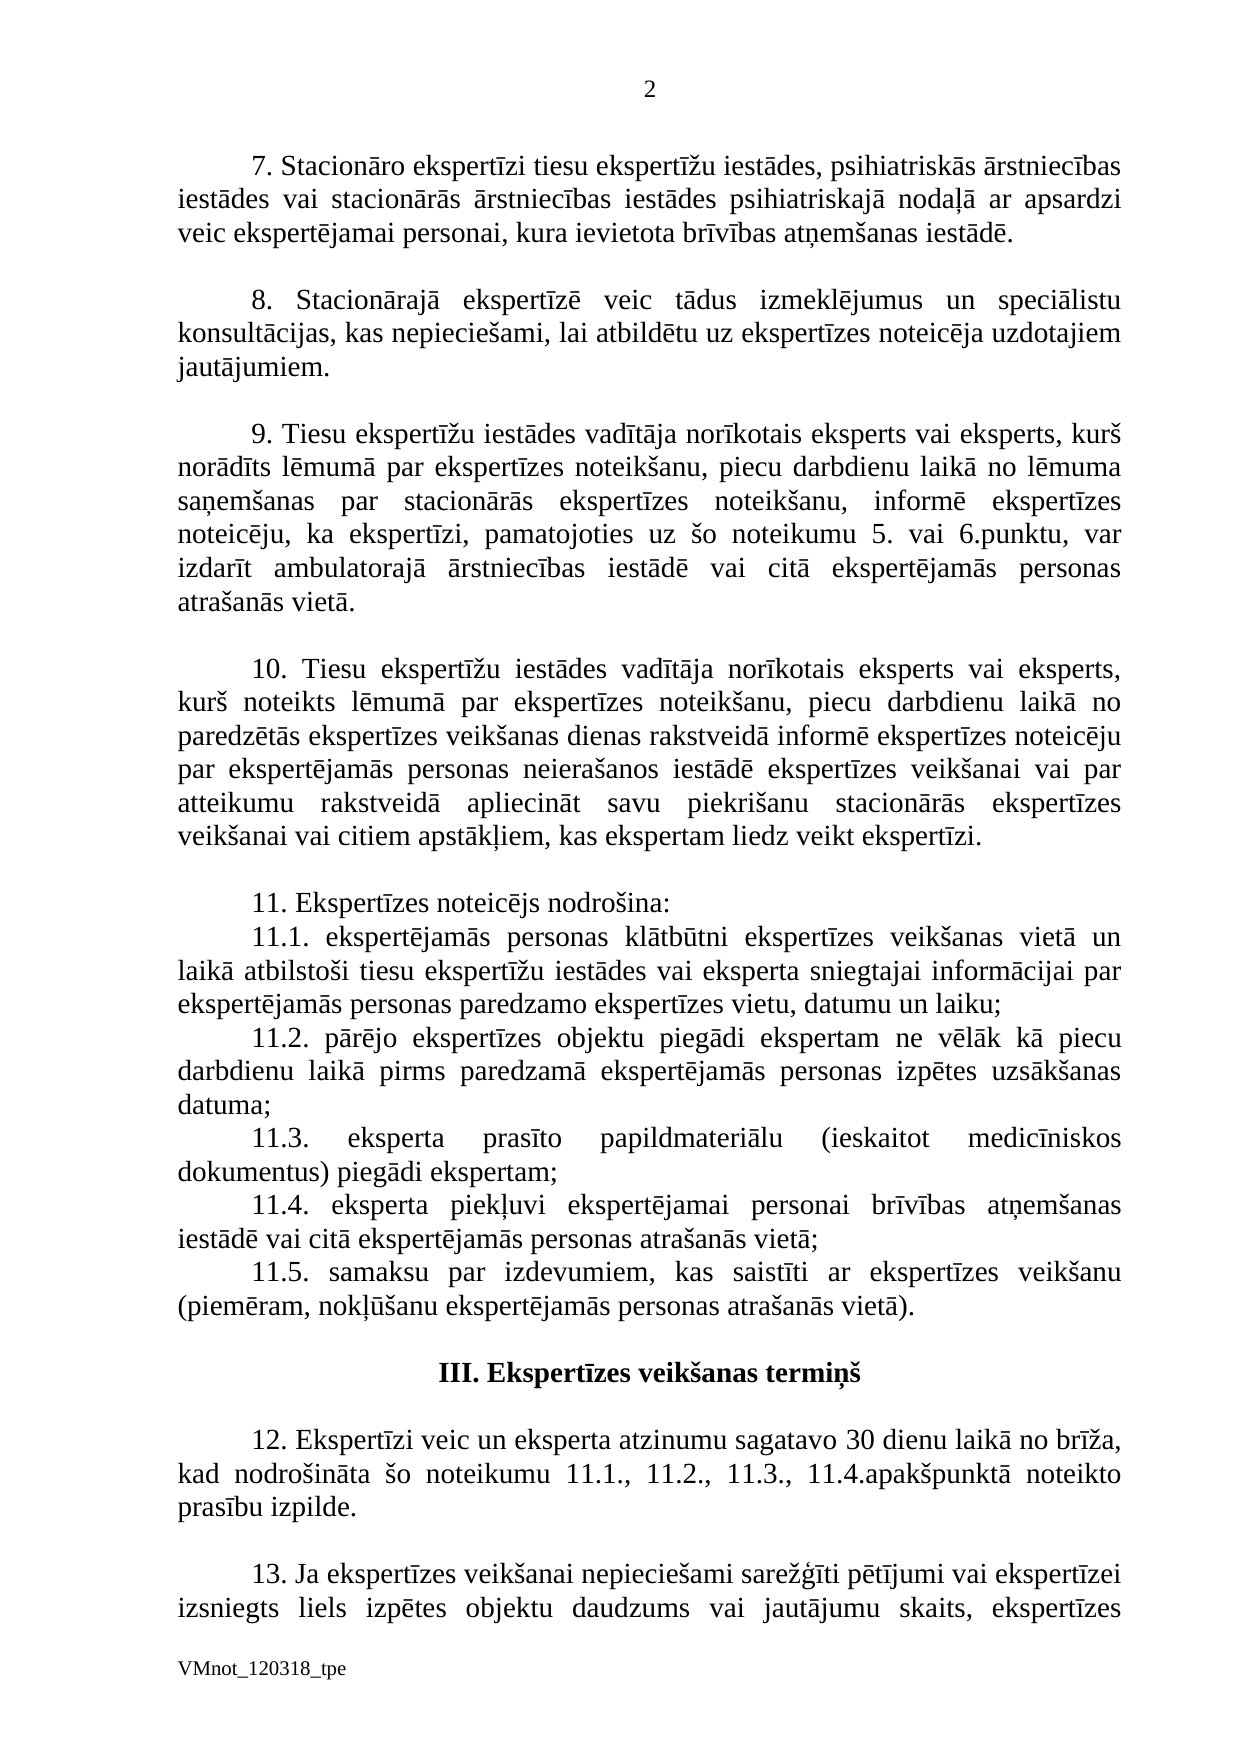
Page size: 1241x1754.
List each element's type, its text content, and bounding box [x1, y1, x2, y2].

text 11.4. eksperta piekļuvi ekspertējamai personai brīvības atņemšanas iestādē vai citā ekspertējamās personas atrašanās vietā; [177, 1187, 1122, 1254]
text 10. Tiesu ekspertīžu iestādes vadītāja norīkotais eksperts vai eksperts, kurš noteikts lēmumā par ekspertīzes noteikšanu, piecu darbdienu laikā no paredzētās ekspertīzes veikšanas dienas rakstveidā informē ekspertīzes noteicēju par ekspertējamās personas neierašanos iestādē ekspertīzes veikšanai vai par atteikumu rakstveidā apliecināt savu piekrišanu stacionārās ekspertīzes veikšanai vai citiem apstākļiem, kas ekspertam liedz veikt ekspertīzi. [177, 651, 1122, 852]
text 9. Tiesu ekspertīžu iestādes vadītāja norīkotais eksperts vai eksperts, kurš norādīts lēmumā par ekspertīzes noteikšanu, piecu darbdienu laikā no lēmuma saņemšanas par stacionārās ekspertīzes noteikšanu, informē ekspertīzes noteicēju, ka ekspertīzi, pamatojoties uz šo noteikumu 5. vai 6.punktu, var izdarīt ambulatorajā ārstniecības iestādē vai citā ekspertējamās personas atrašanās vietā. [177, 416, 1122, 617]
text 11.1. ekspertējamās personas klātbūtni ekspertīzes veikšanas vietā un laikā atbilstoši tiesu ekspertīžu iestādes vai eksperta sniegtajai informācijai par ekspertējamās personas paredzamo ekspertīzes vietu, datumu un laiku; [177, 919, 1122, 1020]
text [177, 1556, 1122, 1623]
text 11. Ekspertīzes noteicējs nodrošina: [177, 886, 1122, 919]
text 11.5. samaksu par izdevumiem, kas saistīti ar ekspertīzes veikšanu (piemēram, nokļūšanu ekspertējamās personas atrašanās vietā). [177, 1254, 1122, 1322]
text 12. Ekspertīzi veic un eksperta atzinumu sagatavo 30 dienu laikā no brīža, kad nodrošināta šo noteikumu 11.1., 11.2., 11.3., 11.4.apakšpunktā noteikto prasību izpilde. [177, 1422, 1122, 1523]
text III. Ekspertīzes veikšanas termiņš [177, 1355, 1122, 1389]
text 8. Stacionārajā ekspertīzē veic tādus izmeklējumus un speciālistu konsultācijas, kas nepieciešami, lai atbildētu uz ekspertīzes noteicēja uzdotajiem jautājumiem. [177, 282, 1122, 382]
text 7. Stacionāro ekspertīzi tiesu ekspertīžu iestādes, psihiatriskās ārstniecības iestādes vai stacionārās ārstniecības iestādes psihiatriskajā nodaļā ar apsardzi veic ekspertējamai personai, kura ievietota brīvības atņemšanas iestādē. [177, 148, 1122, 248]
text 11.2. pārējo ekspertīzes objektu piegādi ekspertam ne vēlāk kā piecu darbdienu laikā pirms paredzamā ekspertējamās personas izpētes uzsākšanas datuma; [177, 1020, 1122, 1120]
text 11.3. eksperta prasīto papildmateriālu (ieskaitot medicīniskos dokumentus) piegādi ekspertam; [177, 1120, 1122, 1187]
